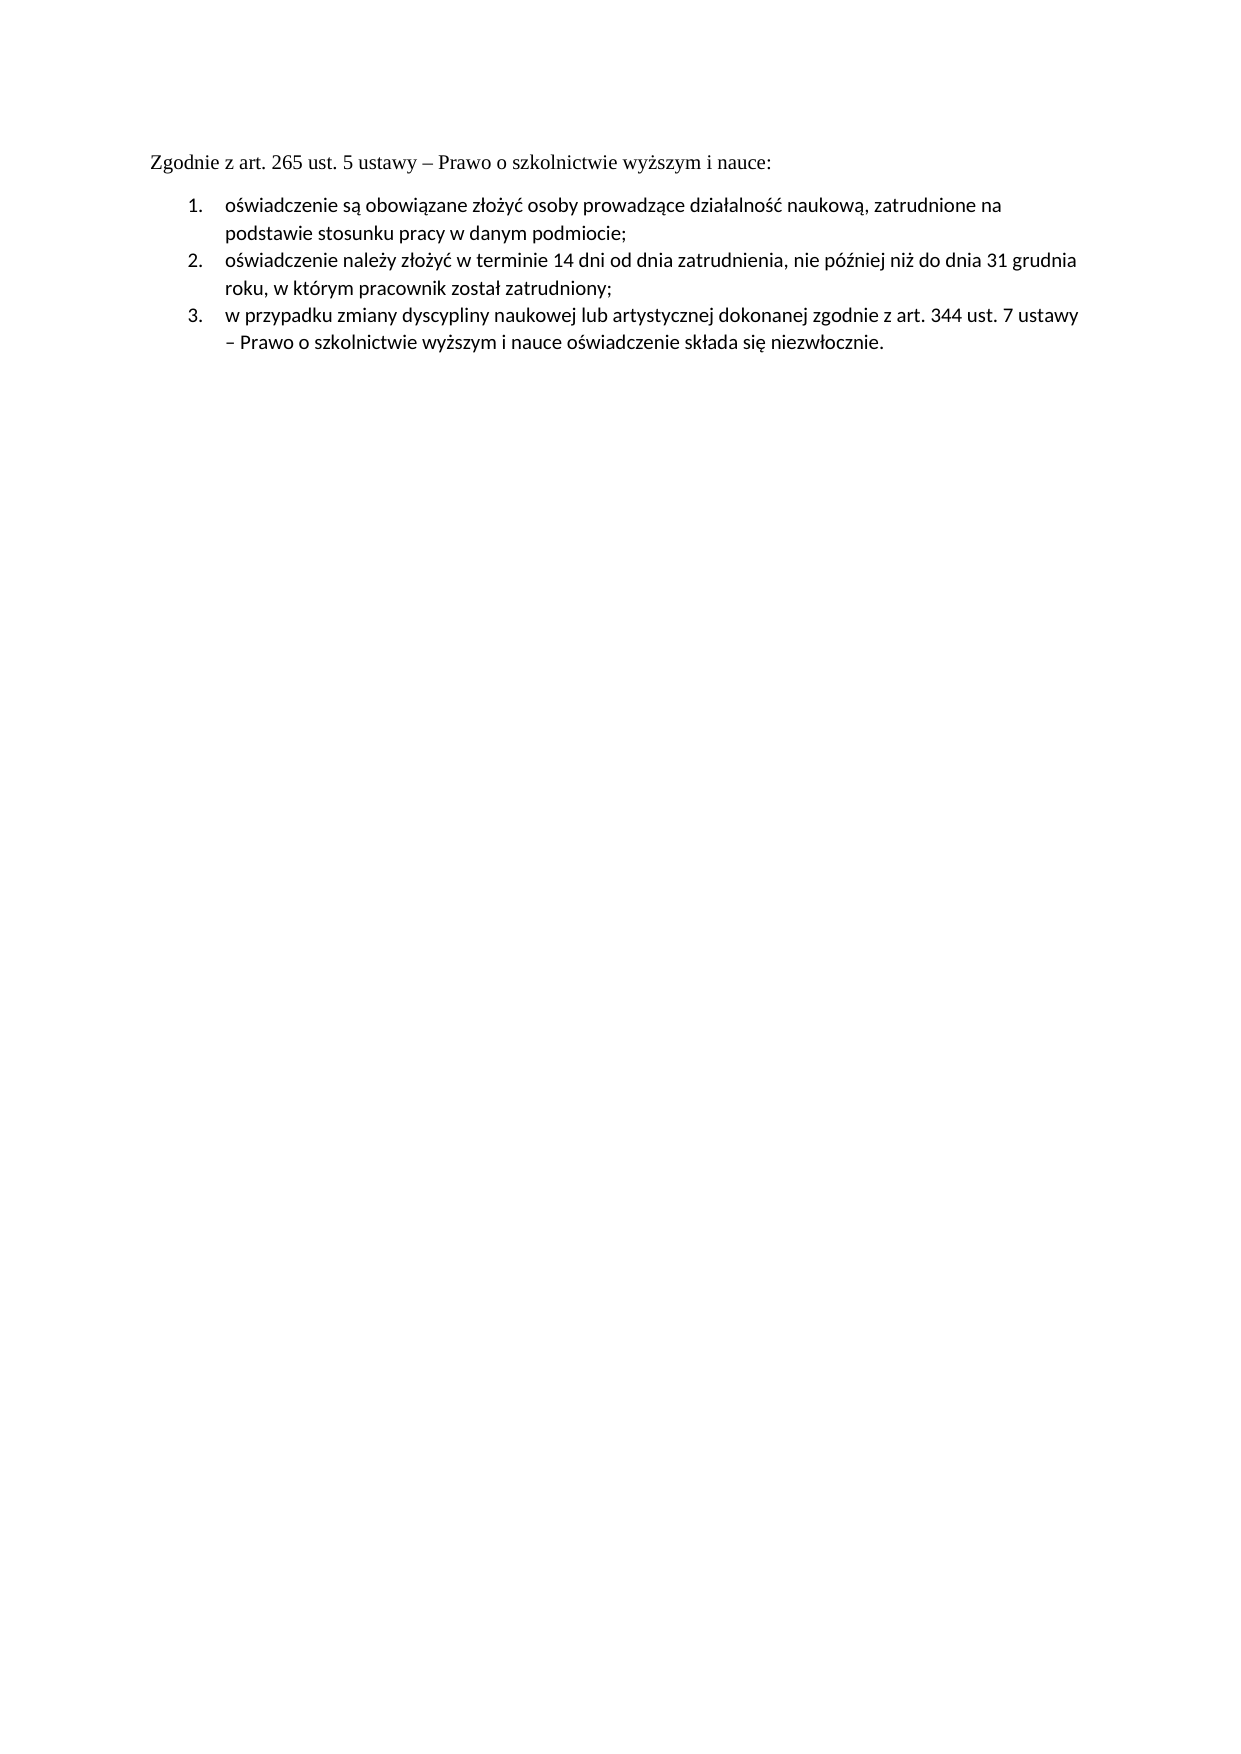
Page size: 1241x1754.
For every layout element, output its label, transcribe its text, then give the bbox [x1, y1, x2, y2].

list oświadczenie należy złożyć w terminie 14 dni od dnia zatrudnienia, nie później niż do dnia 31 grudnia roku, w którym pracownik został zatrudniony; [187, 247, 1090, 300]
list w przypadku zmiany dyscypliny naukowej lub artystycznej dokonanej zgodnie z art. 344 ust. 7 ustawy – Prawo o szkolnictwie wyższym i nauce oświadczenie składa się niezwłocznie. [187, 302, 1090, 354]
text Zgodnie z art. 265 ust. 5 ustawy – Prawo o szkolnictwie wyższym i nauce: [150, 150, 1090, 174]
list oświadczenie są obowiązane złożyć osoby prowadzące działalność naukową, zatrudnione na podstawie stosunku pracy w danym podmiocie; [187, 193, 1090, 245]
